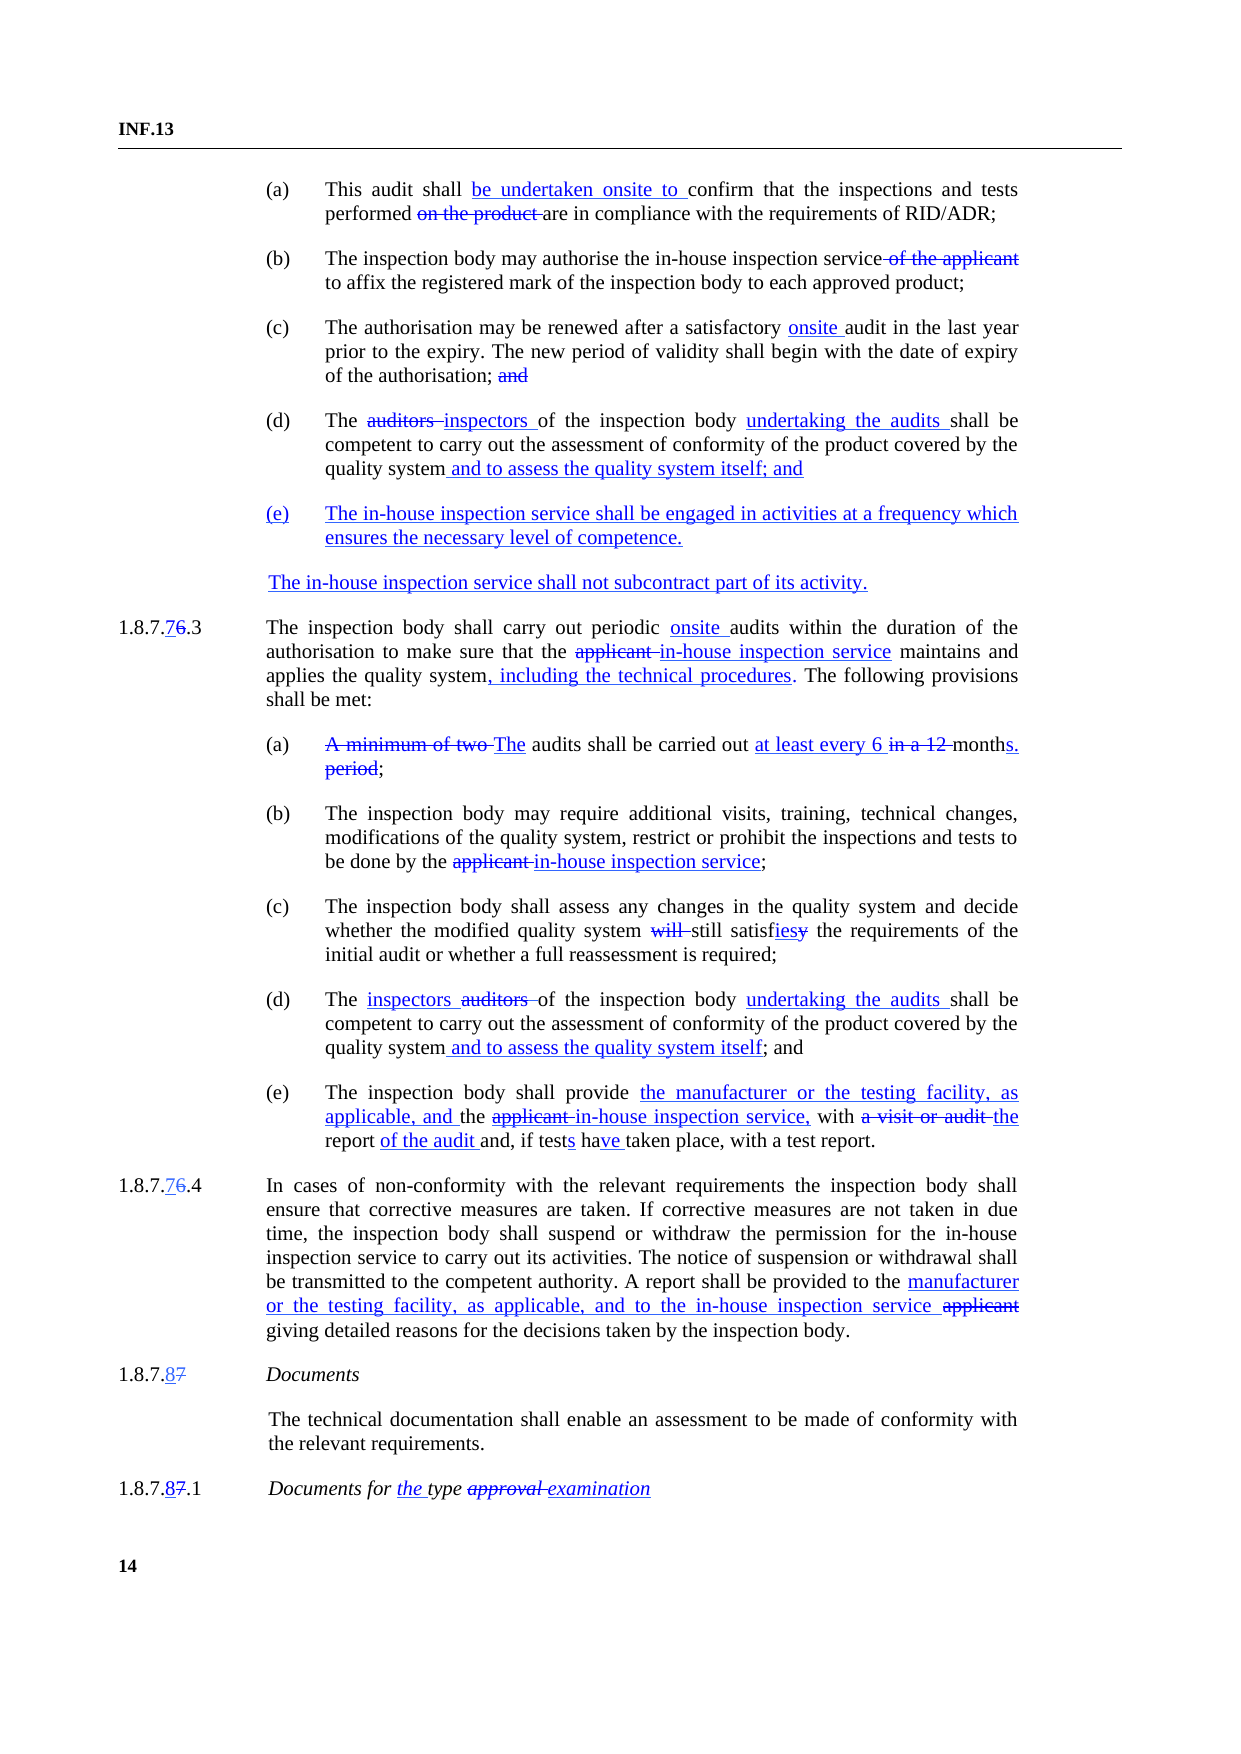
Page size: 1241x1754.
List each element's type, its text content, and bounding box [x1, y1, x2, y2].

text (d) The inspectors auditors of the inspection body undertaking the audits shall be competent to carry out the assessment of conformity of the product covered by the quality system and to assess the quality system itself; and [266, 987, 1019, 1059]
text 1.8.7.87.1 Documents for the type approval examination [118, 1476, 1019, 1500]
text (d) The auditors inspectors of the inspection body undertaking the audits shall be competent to carry out the assessment of conformity of the product covered by the quality system and to assess the quality system itself; and [266, 408, 1019, 480]
text (a) This audit shall be undertaken onsite to confirm that the inspections and tests performed on the product are in compliance with the requirements of RID/ADR; [266, 177, 1019, 225]
text The in-house inspection service shall not subcontract part of its activity. [268, 570, 1019, 594]
text (e) The inspection body shall provide the manufacturer or the testing facility, as applicable, and the applicant in-house inspection service, with a visit or audit the report of the audit and, if tests have taken place, with a test report. [266, 1080, 1019, 1152]
text The technical documentation shall enable an assessment to be made of conformity with the relevant requirements. [268, 1407, 1019, 1455]
text (c) The authorisation may be renewed after a satisfactory onsite audit in the last year prior to the expiry. The new period of validity shall begin with the date of expiry of the authorisation; and [266, 315, 1019, 387]
text (b) The inspection body may authorise the in-house inspection service of the applicant to affix the registered mark of the inspection body to each approved product; [266, 246, 1019, 294]
text (a) A minimum of two The audits shall be carried out at least every 6 in a 12 months. period; [266, 732, 1019, 780]
subtitle 1.8.7.76.3 The inspection body shall carry out periodic onsite audits within the duration of the authorisation to make sure that the applicant in-house inspection service maintains and applies the quality system, including the technical procedures. The following provisions shall be met: [118, 615, 1019, 711]
text (b) The inspection body may require additional visits, training, technical changes, modifications of the quality system, restrict or prohibit the inspections and tests to be done by the applicant in-house inspection service; [266, 801, 1019, 873]
text (c) The inspection body shall assess any changes in the quality system and decide whether the modified quality system will still satisfiesy the requirements of the initial audit or whether a full reassessment is required; [266, 894, 1019, 966]
text (e) The in-house inspection service shall be engaged in activities at a frequency which ensures the necessary level of competence. [266, 501, 1019, 549]
subtitle 1.8.7.87 Documents [118, 1362, 1019, 1386]
subtitle 1.8.7.76.4 In cases of non-conformity with the relevant requirements the inspection body shall ensure that corrective measures are taken. If corrective measures are not taken in due time, the inspection body shall suspend or withdraw the permission for the in-house inspection service to carry out its activities. The notice of suspension or withdrawal shall be transmitted to the competent authority. A report shall be provided to the manufacturer or the testing facility, as applicable, and to the in-house inspection service applicant giving detailed reasons for the decisions taken by the inspection body. [118, 1173, 1019, 1342]
